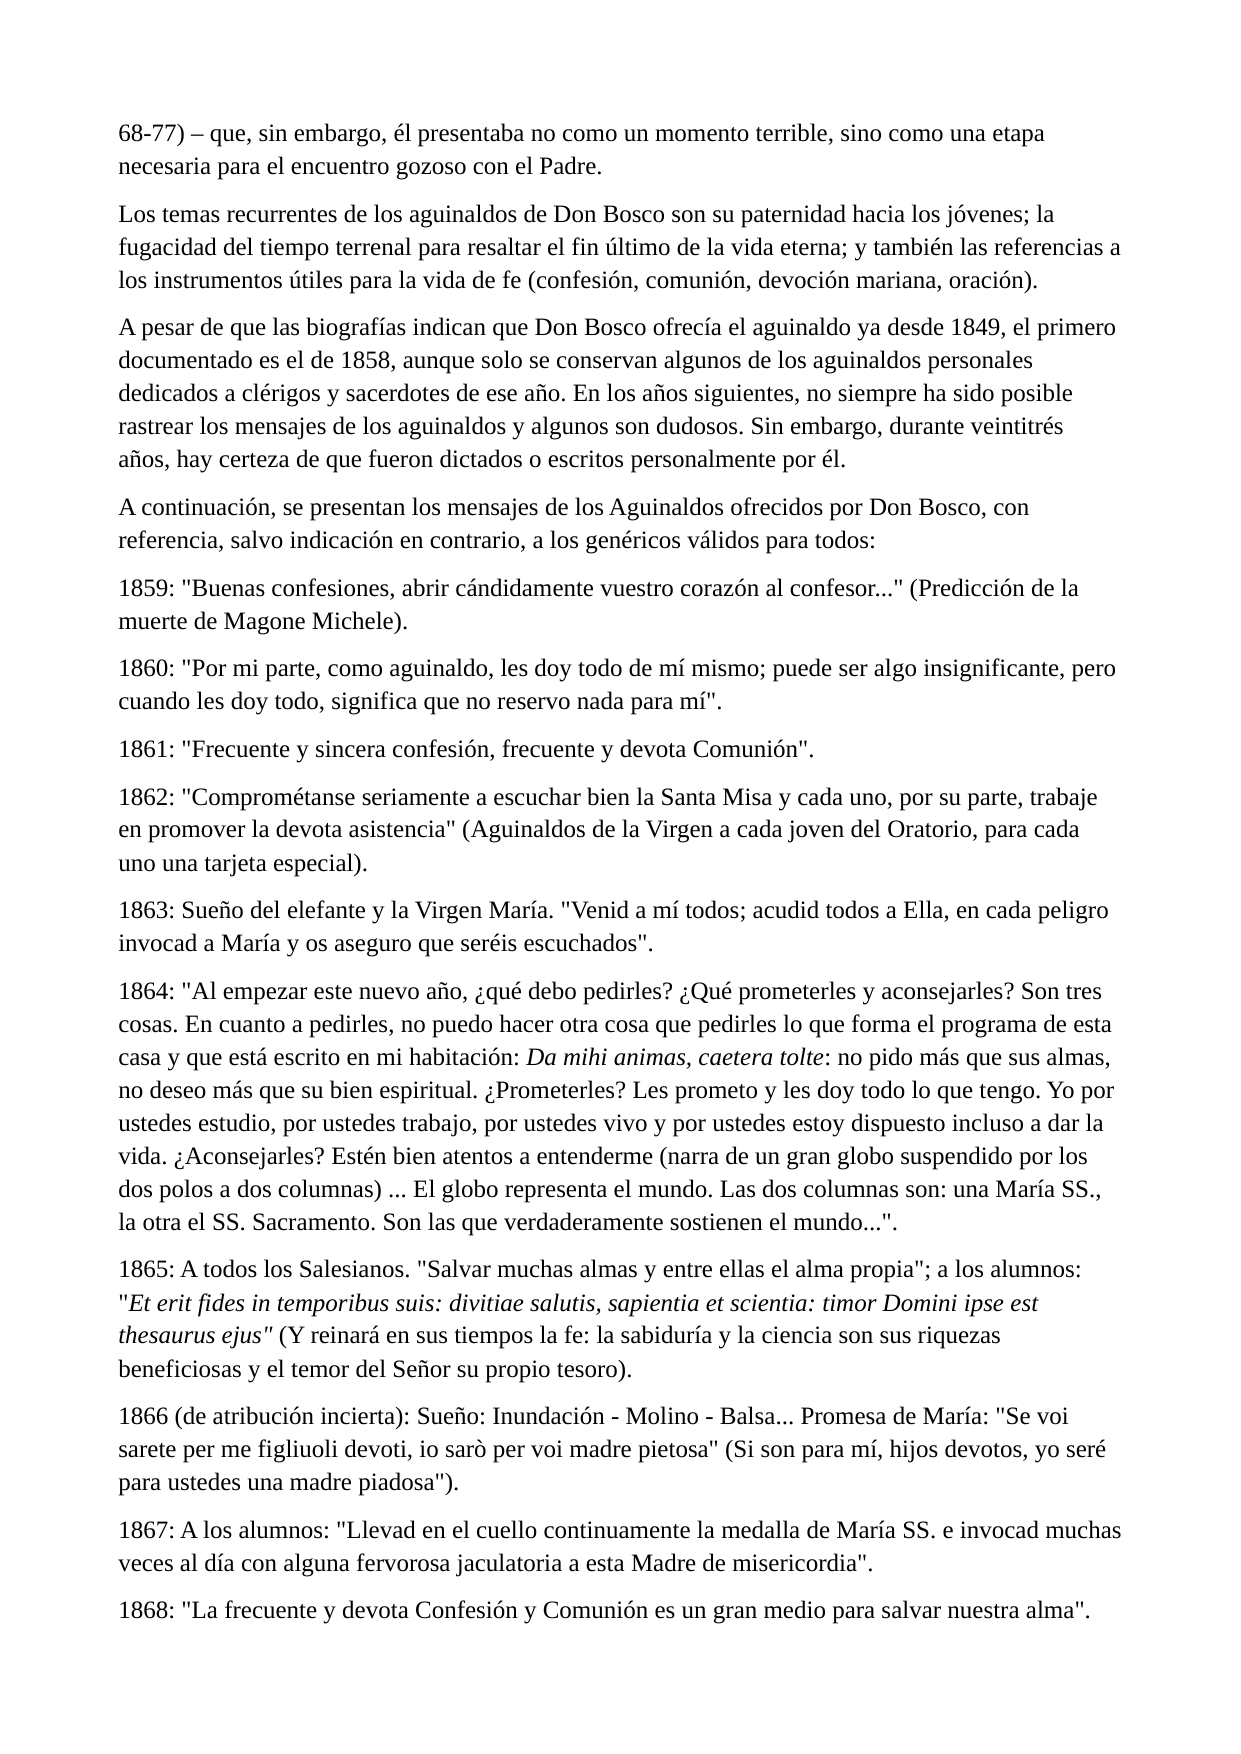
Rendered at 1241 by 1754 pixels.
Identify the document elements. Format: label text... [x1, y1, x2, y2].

text Los temas recurrentes de los aguinaldos de Don Bosco son su paternidad hacia los jóvenes; la fugacidad del tiempo terrenal para resaltar el fin último de la vida eterna; y también las referencias a los instrumentos útiles para la vida de fe (confesión, comunión, devoción mariana, oración). [118, 199, 1122, 293]
text 1865: A todos los Salesianos. "Salvar muchas almas y entre ellas el alma propia"; a los alumnos: "Et erit fides in temporibus suis: divitiae salutis, sapientia et scientia: timor Domini ipse est thesaurus ejus" (Y reinará en sus tiempos la fe: la sabiduría y la ciencia son sus riquezas beneficiosas y el temor del Señor su propio tesoro). [118, 1254, 1122, 1382]
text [118, 118, 1122, 180]
text A pesar de que las biografías indican que Don Bosco ofrecía el aguinaldo ya desde 1849, el primero documentado es el de 1858, aunque solo se conservan algunos de los aguinaldos personales dedicados a clérigos y sacerdotes de ese año. En los años siguientes, no siempre ha sido posible rastrear los mensajes de los aguinaldos y algunos son dudosos. Sin embargo, durante veintitrés años, hay certeza de que fueron dictados o escritos personalmente por él. [118, 312, 1122, 473]
text 1861: "Frecuente y sincera confesión, frecuente y devota Comunión". [118, 734, 1122, 763]
text 1868: "La frecuente y devota Confesión y Comunión es un gran medio para salvar nuestra alma". [118, 1596, 1122, 1624]
text 1866 (de atribución incierta): Sueño: Inundación - Molino - Balsa... Promesa de María: "Se voi sarete per me figliuoli devoti, io sarò per voi madre pietosa" (Si son para mí, hijos devotos, yo seré para ustedes una madre piadosa"). [118, 1401, 1122, 1496]
text 1860: "Por mi parte, como aguinaldo, les doy todo de mí mismo; puede ser algo insignificante, pero cuando les doy todo, significa que no reservo nada para mí". [118, 653, 1122, 715]
text 1863: Sueño del elefante y la Virgen María. "Venid a mí todos; acudid todos a Ella, en cada peligro invocad a María y os aseguro que seréis escuchados". [118, 895, 1122, 957]
text 1859: "Buenas confesiones, abrir cándidamente vuestro corazón al confesor..." (Predicción de la muerte de Magone Michele). [118, 573, 1122, 634]
text 1864: "Al empezar este nuevo año, ¿qué debo pedirles? ¿Qué prometerles y aconsejarles? Son tres cosas. En cuanto a pedirles, no puedo hacer otra cosa que pedirles lo que forma el programa de esta casa y que está escrito en mi habitación: Da mihi animas, caetera tolte: no pido más que sus almas, no deseo más que su bien espiritual. ¿Prometerles? Les prometo y les doy todo lo que tengo. Yo por ustedes estudio, por ustedes trabajo, por ustedes vivo y por ustedes estoy dispuesto incluso a dar la vida. ¿Aconsejarles? Estén bien atentos a entenderme (narra de un gran globo suspendido por los dos polos a dos columnas) ... El globo representa el mundo. Las dos columnas son: una María SS., la otra el SS. Sacramento. Son las que verdaderamente sostienen el mundo...". [118, 976, 1122, 1236]
text 1867: A los alumnos: "Llevad en el cuello continuamente la medalla de María SS. e invocad muchas veces al día con alguna fervorosa jaculatoria a esta Madre de misericordia". [118, 1515, 1122, 1577]
text 1862: "Comprométanse seriamente a escuchar bien la Santa Misa y cada uno, por su parte, trabaje en promover la devota asistencia" (Aguinaldos de la Virgen a cada joven del Oratorio, para cada uno una tarjeta especial). [118, 782, 1122, 876]
text A continuación, se presentan los mensajes de los Aguinaldos ofrecidos por Don Bosco, con referencia, salvo indicación en contrario, a los genéricos válidos para todos: [118, 492, 1122, 554]
